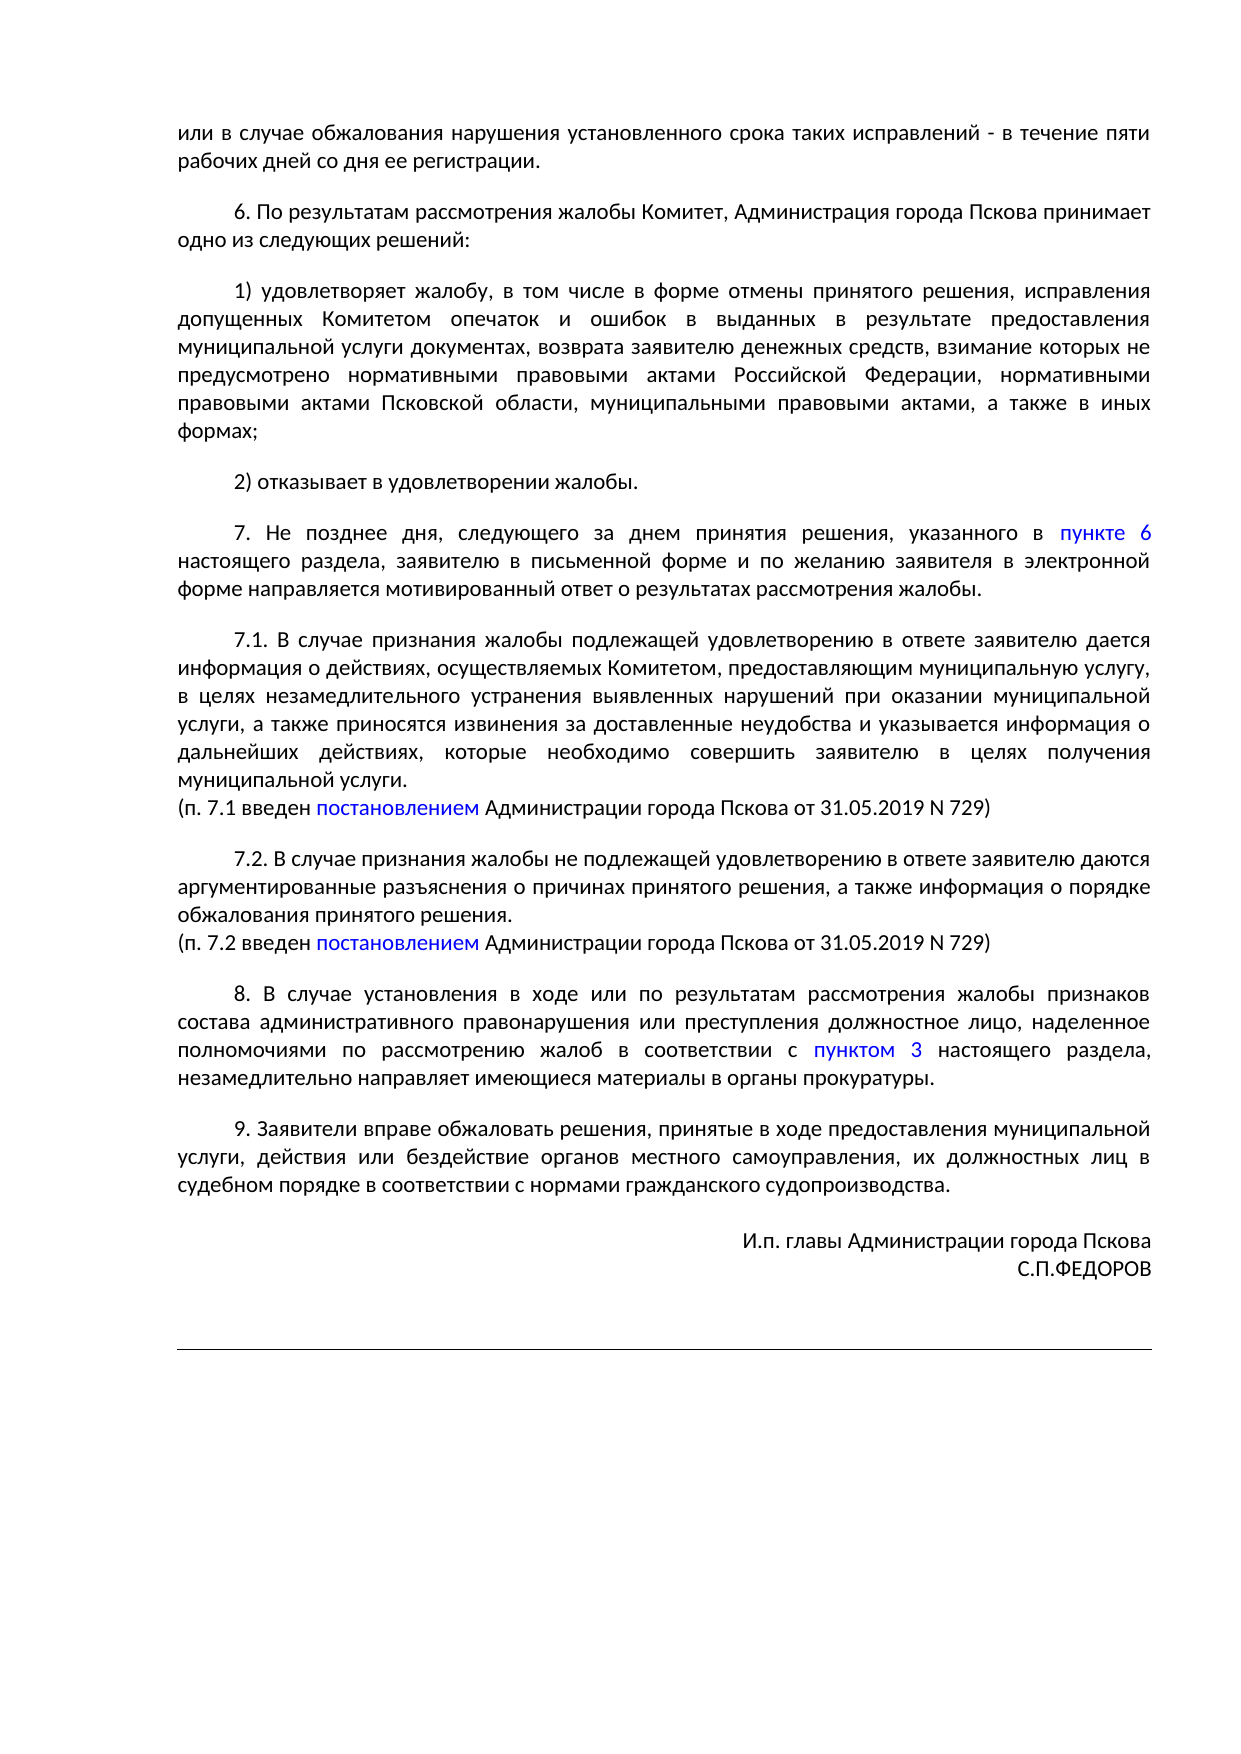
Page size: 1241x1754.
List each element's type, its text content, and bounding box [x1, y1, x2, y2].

text (п. 7.2 введен постановлением Администрации города Пскова от 31.05.2019 N 729) [177, 928, 1152, 956]
text 6. По результатам рассмотрения жалобы Комитет, Администрация города Пскова принимает одно из следующих решений: [177, 197, 1152, 253]
text С.П.ФЕДОРОВ [177, 1254, 1152, 1282]
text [177, 118, 1152, 174]
text И.п. главы Администрации города Пскова [177, 1226, 1152, 1254]
text 7.2. В случае признания жалобы не подлежащей удовлетворению в ответе заявителю даются аргументированные разъяснения о причинах принятого решения, а также информация о порядке обжалования принятого решения. [177, 844, 1152, 928]
text (п. 7.1 введен постановлением Администрации города Пскова от 31.05.2019 N 729) [177, 793, 1152, 821]
text 8. В случае установления в ходе или по результатам рассмотрения жалобы признаков состава административного правонарушения или преступления должностное лицо, наделенное полномочиями по рассмотрению жалоб в соответствии с пунктом 3 настоящего раздела, незамедлительно направляет имеющиеся материалы в органы прокуратуры. [177, 979, 1152, 1091]
text 7.1. В случае признания жалобы подлежащей удовлетворению в ответе заявителю дается информация о действиях, осуществляемых Комитетом, предоставляющим муниципальную услугу, в целях незамедлительного устранения выявленных нарушений при оказании муниципальной услуги, а также приносятся извинения за доставленные неудобства и указывается информация о дальнейших действиях, которые необходимо совершить заявителю в целях получения муниципальной услуги. [177, 625, 1152, 793]
text 1) удовлетворяет жалобу, в том числе в форме отмены принятого решения, исправления допущенных Комитетом опечаток и ошибок в выданных в результате предоставления муниципальной услуги документах, возврата заявителю денежных средств, взимание которых не предусмотрено нормативными правовыми актами Российской Федерации, нормативными правовыми актами Псковской области, муниципальными правовыми актами, а также в иных формах; [177, 276, 1152, 444]
text 9. Заявители вправе обжаловать решения, принятые в ходе предоставления муниципальной услуги, действия или бездействие органов местного самоуправления, их должностных лиц в судебном порядке в соответствии с нормами гражданского судопроизводства. [177, 1114, 1152, 1198]
text 7. Не позднее дня, следующего за днем принятия решения, указанного в пункте 6 настоящего раздела, заявителю в письменной форме и по желанию заявителя в электронной форме направляется мотивированный ответ о результатах рассмотрения жалобы. [177, 518, 1152, 602]
text 2) отказывает в удовлетворении жалобы. [177, 467, 1152, 495]
